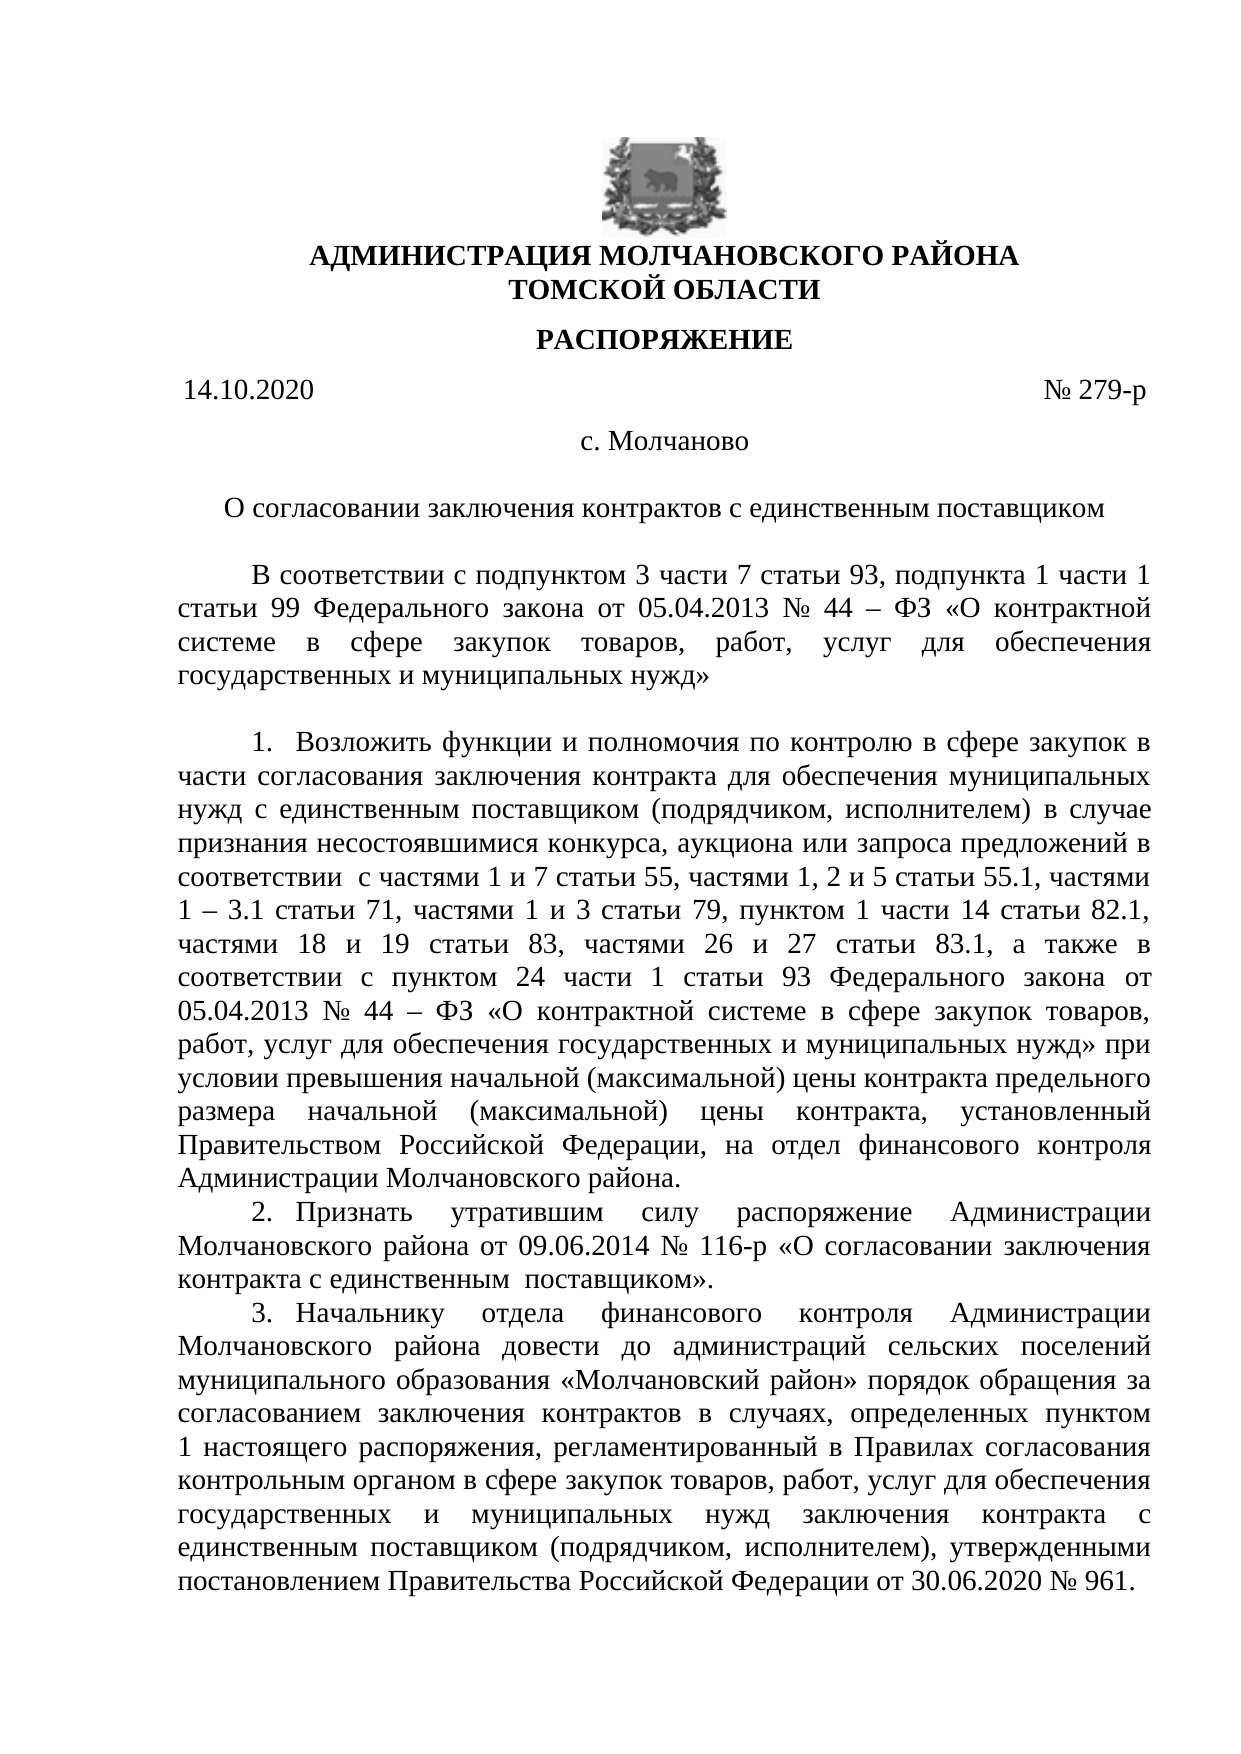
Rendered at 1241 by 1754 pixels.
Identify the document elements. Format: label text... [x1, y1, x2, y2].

picture [602, 137, 727, 239]
text с. Молчаново [177, 423, 1152, 456]
text О согласовании заключения контрактов с единственным поставщиком [177, 490, 1152, 523]
list Признать утратившим силу распоряжение Администрации Молчановского района от 09.06.2014 № 116-р «О согласовании заключения контракта с единственным поставщиком». [177, 1194, 1152, 1295]
list Начальнику отдела финансового контроля Администрации Молчановского района довести до администраций сельских поселений муниципального образования «Молчановский район» порядок обращения за согласованием заключения контрактов в случаях, определенных пунктом 1 настоящего распоряжения, регламентированный в Правилах согласования контрольным органом в сфере закупок товаров, работ, услуг для обеспечения государственных и муниципальных нужд заключения контракта с единственным поставщиком (подрядчиком, исполнителем), утвержденными постановлением Правительства Российской Федерации от 30.06.2020 № 961. [177, 1295, 1152, 1597]
text В соответствии с подпунктом 3 части 7 статьи 93, подпункта 1 части 1 статьи 99 Федерального закона от 05.04.2013 № 44 – ФЗ «О контрактной системе в сфере закупок товаров, работ, услуг для обеспечения государственных и муниципальных нужд» [177, 557, 1152, 691]
list Возложить функции и полномочия по контролю в сфере закупок в части согласования заключения контракта для обеспечения муниципальных нужд с единственным поставщиком (подрядчиком, исполнителем) в случае признания несостоявшимися конкурса, аукциона или запроса предложений в соответствии с частями 1 и 7 статьи 55, частями 1, 2 и 5 статьи 55.1, частями 1 – 3.1 статьи 71, частями 1 и 3 статьи 79, пунктом 1 части 14 статьи 82.1, частями 18 и 19 статьи 83, частями 26 и 27 статьи 83.1, а также в соответствии с пунктом 24 части 1 статьи 93 Федерального закона от 05.04.2013 № 44 – ФЗ «О контрактной системе в сфере закупок товаров, работ, услуг для обеспечения государственных и муниципальных нужд» при условии превышения начальной (максимальной) цены контракта предельного размера начальной (максимальной) цены контракта, установленный Правительством Российской Федерации, на отдел финансового контроля Администрации Молчановского района. [177, 724, 1152, 1194]
text Томской области [177, 272, 1152, 305]
text АДМИНИСТРАЦИЯ молчановского РАЙОНА [177, 238, 1152, 272]
text распоряжение [177, 322, 1152, 356]
text 14.10.2020 № 279-р [177, 372, 1152, 406]
